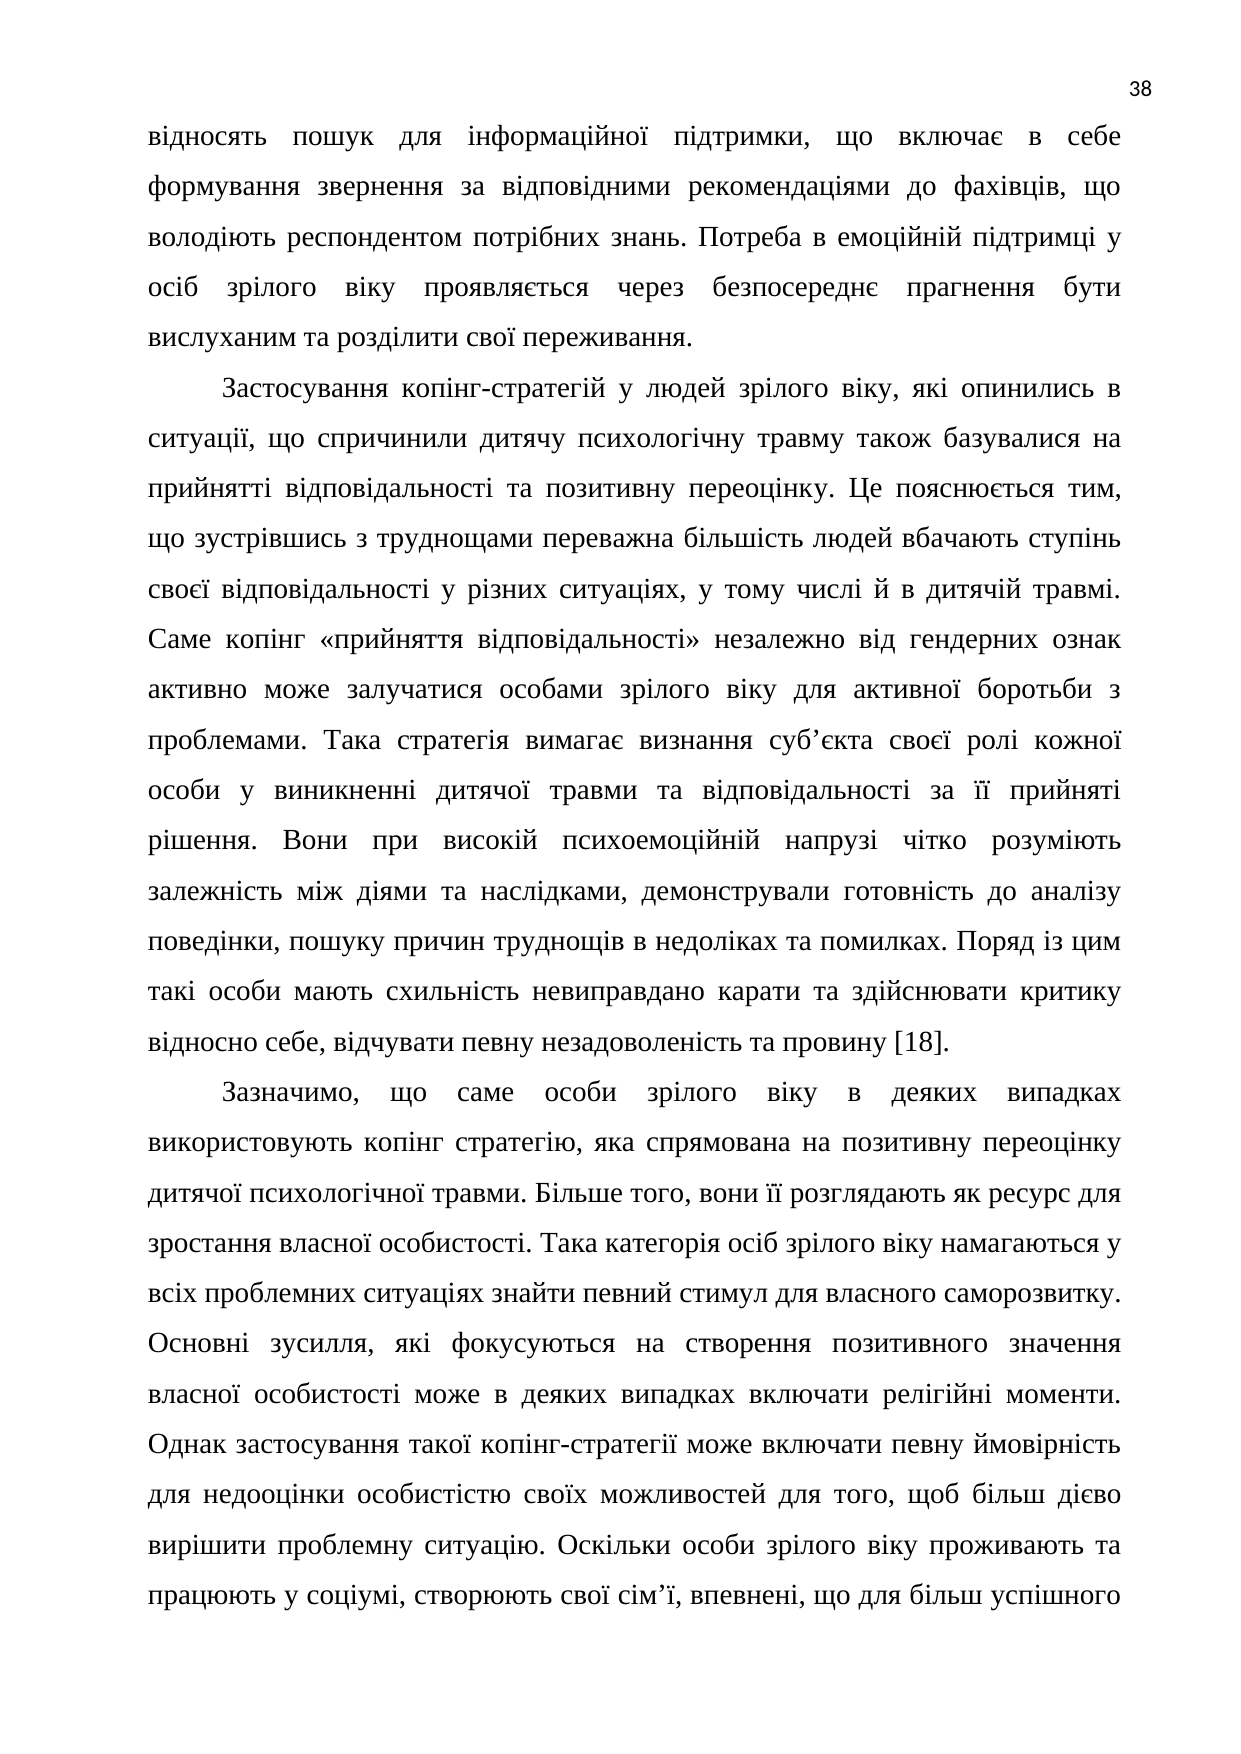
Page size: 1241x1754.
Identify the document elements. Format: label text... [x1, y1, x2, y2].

text Застосування копінг-стратегій у людей зрілого віку, які опинились в ситуації, що спричинили дитячу психологічну травму також базувалися на прийнятті відповідальності та позитивну переоцінку. Це пояснюється тим, що зустрівшись з труднощами переважна більшість людей вбачають ступінь своєї відповідальності у різних ситуаціях, у тому числі й в дитячій травмі. Саме копінг «прийняття відповідальності» незалежно від гендерних ознак активно може залучатися особами зрілого віку для активної боротьби з проблемами. Така стратегія вимагає визнання суб’єкта своєї ролі кожної особи у виникненні дитячої травми та відповідальності за її прийняті рішення. Вони при високій психоемоційній напрузі чітко розуміють залежність між діями та наслідками, демонстрували готовність до аналізу поведінки, пошуку причин труднощів в недоліках та помилках. Поряд із цим такі особи мають схильність невиправдано карати та здійснювати критику відносно себе, відчувати певну незадоволеність та провину [18]. [148, 370, 1122, 1057]
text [148, 118, 1122, 353]
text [148, 1074, 1122, 1611]
